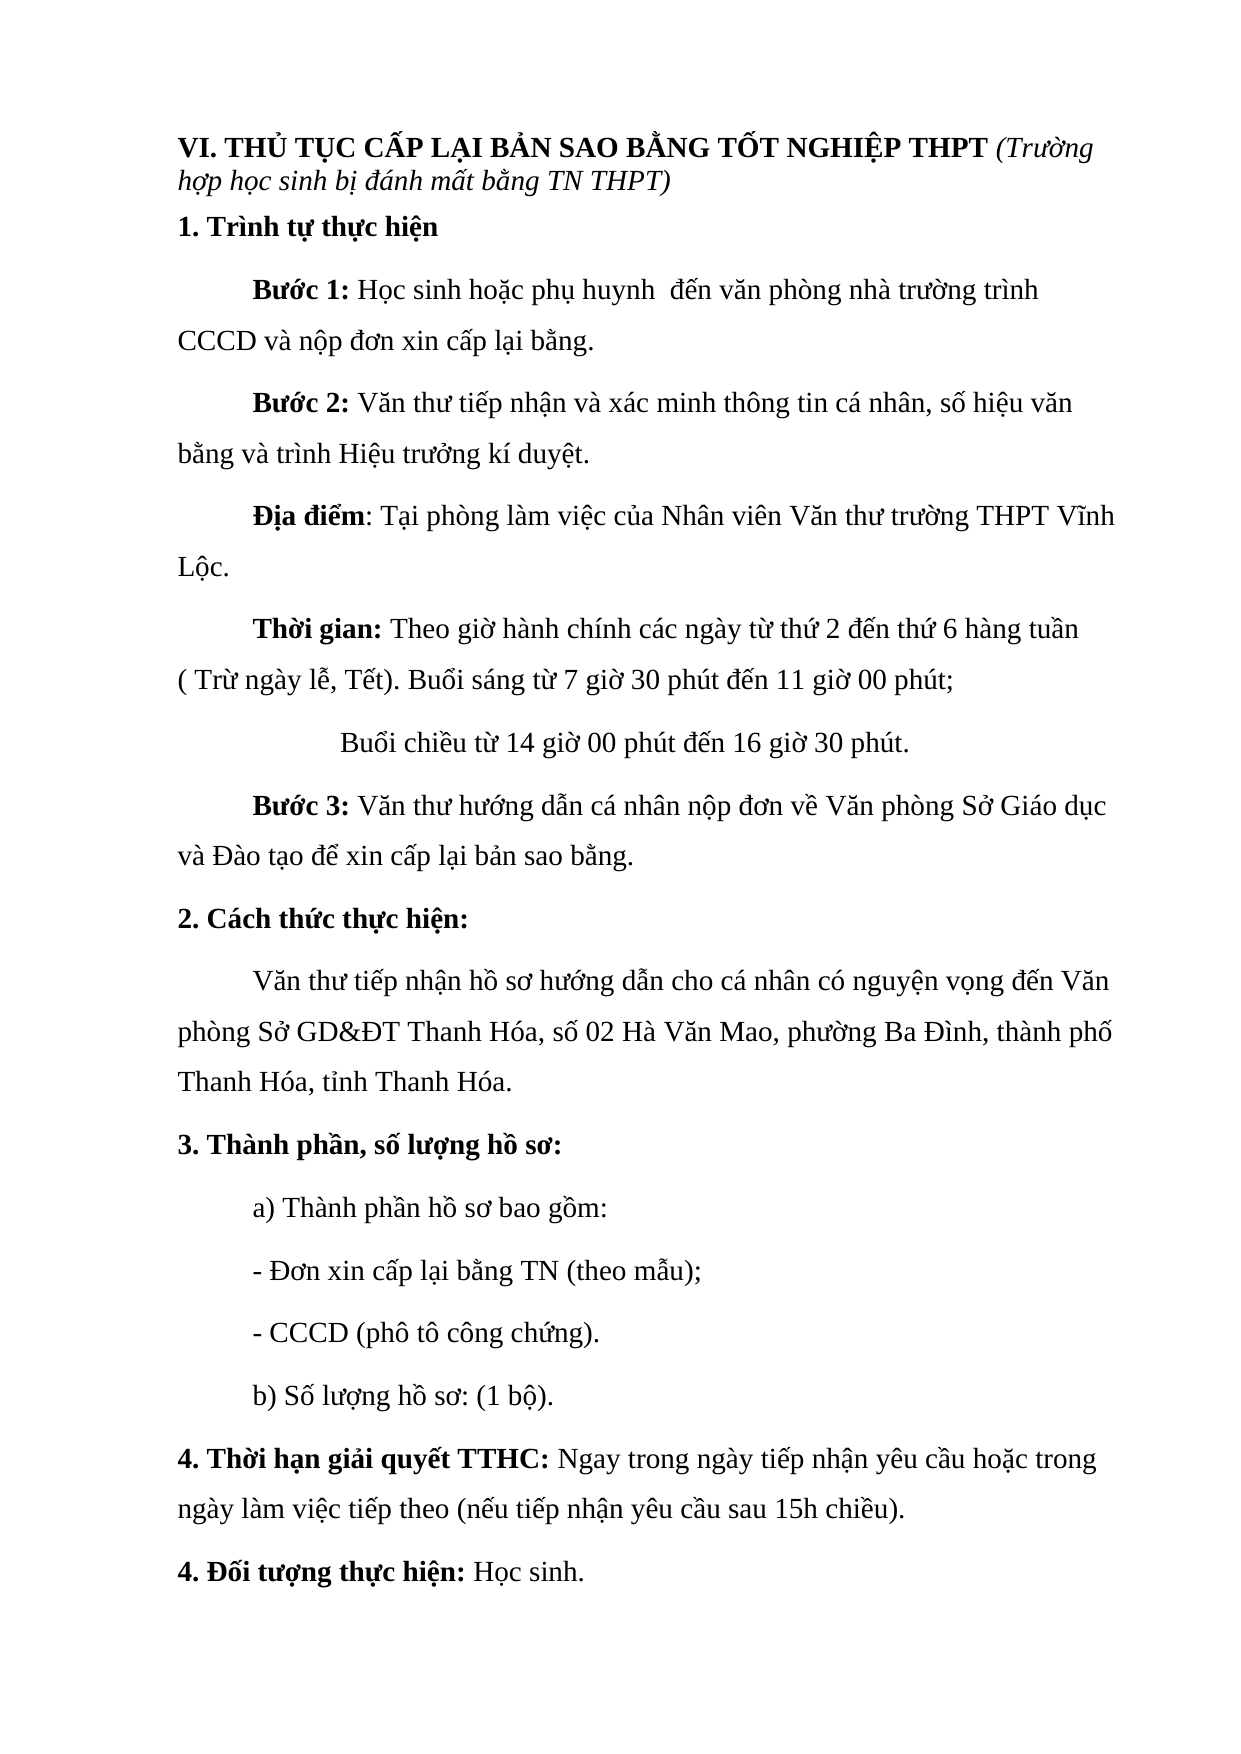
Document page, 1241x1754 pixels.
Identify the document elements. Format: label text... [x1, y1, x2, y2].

text - CCCD (phô tô công chứng). [177, 1315, 1122, 1349]
text a) Thành phần hồ sơ bao gồm: [177, 1190, 1122, 1223]
text Bước 2: Văn thư tiếp nhận và xác minh thông tin cá nhân, số hiệu văn bằng và trình Hiệu trưởng kí duyệt. [177, 385, 1122, 469]
text - Đơn xin cấp lại bằng TN (theo mẫu); [177, 1253, 1122, 1286]
text Thời gian: Theo giờ hành chính các ngày từ thứ 2 đến thứ 6 hàng tuần ( Trừ ngày lễ, Tết). Buổi sáng từ 7 giờ 30 phút đến 11 giờ 00 phút; [177, 612, 1122, 696]
text VI. THỦ TỤC CẤP LẠI BẢN SAO BẰNG TỐT NGHIỆP THPT (Trường hợp học sinh bị đánh mất bằng TN THPT) [177, 130, 1122, 197]
text 3. Thành phần, số lượng hồ sơ: [177, 1127, 1122, 1161]
text 4. Thời hạn giải quyết TTHC: Ngay trong ngày tiếp nhận yêu cầu hoặc trong ngày làm việc tiếp theo (nếu tiếp nhận yêu cầu sau 15h chiều). [177, 1441, 1122, 1525]
text b) Số lượng hồ sơ: (1 bộ). [177, 1378, 1122, 1412]
text Buổi chiều từ 14 giờ 00 phút đến 16 giờ 30 phút. [177, 725, 1122, 758]
text Văn thư tiếp nhận hồ sơ hướng dẫn cho cá nhân có nguyện vọng đến Văn phòng Sở GD&ĐT Thanh Hóa, số 02 Hà Văn Mao, phường Ba Đình, thành phố Thanh Hóa, tỉnh Thanh Hóa. [177, 963, 1122, 1098]
text Bước 3: Văn thư hướng dẫn cá nhân nộp đơn về Văn phòng Sở Giáo dục và Đào tạo để xin cấp lại bản sao bằng. [177, 788, 1122, 871]
text Địa điểm: Tại phòng làm việc của Nhân viên Văn thư trường THPT Vĩnh Lộc. [177, 498, 1122, 582]
text 1. Trình tự thực hiện [177, 209, 1122, 243]
text 2. Cách thức thực hiện: [177, 901, 1122, 934]
text Bước 1: Học sinh hoặc phụ huynh đến văn phòng nhà trường trình CCCD và nộp đơn xin cấp lại bằng. [177, 272, 1122, 356]
text 4. Đối tượng thực hiện: Học sinh. [177, 1554, 1122, 1588]
